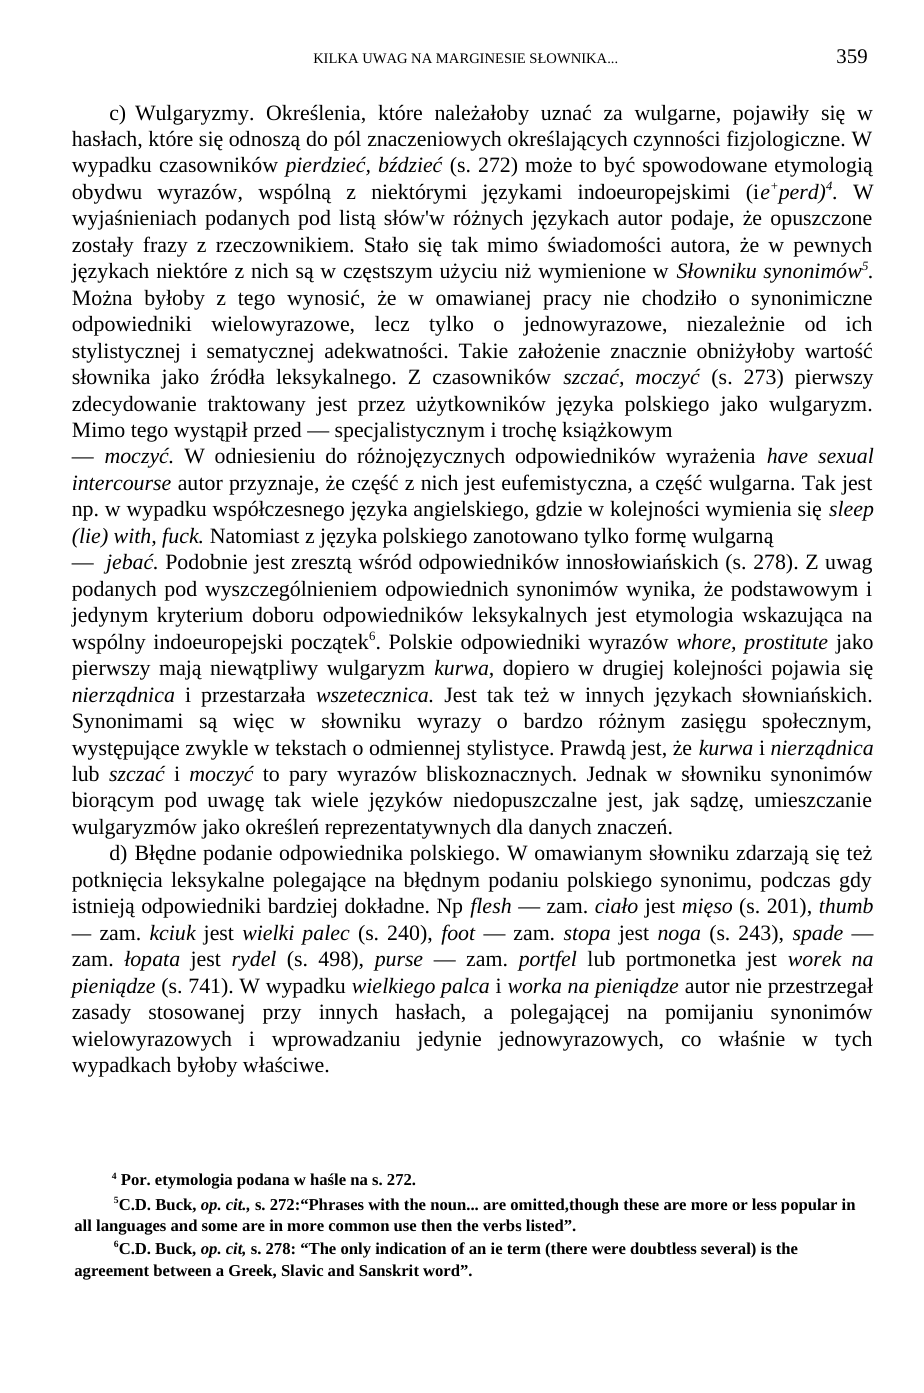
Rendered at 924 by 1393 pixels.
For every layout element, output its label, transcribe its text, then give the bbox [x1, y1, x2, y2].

text 359 [836, 47, 867, 68]
text KILKA UWAG NA MARGINESIE SŁOWNIKA... [313, 51, 618, 66]
text 6C.D. Buck, op. cit, s. 278: “The only indication of an ie term (there were doubtless several) is the agreement between a Greek, Slavic and Sanskrit word”. [74, 1237, 873, 1281]
list Błędne podanie odpowiednika polskiego. W omawianym słowniku zdarzają się też potknięcia leksykalne polegające na błędnym podaniu polskiego synonimu, podczas gdy istnieją odpowiedniki bardziej dokładne. Np flesh — zam. ciało jest mięso (s. 201), thumb — zam. kciuk jest wielki palec (s. 240), foot — zam. stopa jest noga (s. 243), spade — zam. łopata jest rydel (s. 498), purse — zam. portfel lub portmonetka jest worek na pieniądze (s. 741). W wypadku wielkiego palca i worka na pieniądze autor nie przestrzegał zasady stosowanej przy innych hasłach, a polegającej na pomijaniu synonimów wielowyrazowych i wprowadzaniu jedynie jednowyrazowych, co właśnie w tych wypadkach byłoby właściwe. [72, 840, 874, 1078]
list jebać. Podobnie jest zresztą wśród odpowiedników innosłowiańskich (s. 278). Z uwag podanych pod wyszczególnieniem odpowiednich synonimów wynika, że podstawowym i jedynym kryterium doboru odpowiedników leksykalnych jest etymologia wskazująca na wspólny indoeuropejski początek6. Polskie odpowiedniki wyrazów whore, prostitute jako pierwszy mają niewątpliwy wulgaryzm kurwa, dopiero w drugiej kolejności pojawia się nierządnica i przestarzała wszetecznica. Jest tak też w innych językach słowniańskich. Synonimami są więc w słowniku wyrazy o bardzo różnym zasięgu społecznym, występujące zwykle w tekstach o odmiennej stylistyce. Prawdą jest, że kurwa i nierządnica lub szczać i moczyć to pary wyrazów bliskoznacznych. Jednak w słowniku synonimów biorącym pod uwagę tak wiele języków niedopuszczalne jest, jak sądzę, umieszczanie wulgaryzmów jako określeń reprezentatywnych dla danych znaczeń. [72, 549, 874, 840]
text 4 Por. etymologia podana w haśle na s. 272. [112, 1168, 873, 1190]
list Wulgaryzmy. Określenia, które należałoby uznać za wulgarne, pojawiły się w hasłach, które się odnoszą do pól znaczeniowych określających czynności fizjologiczne. W wypadku czasowników pierdzieć, bździeć (s. 272) może to być spowodowane etymologią obydwu wyrazów, wspólną z niektórymi językami indoeuropejskimi (ie+perd)4. W wyjaśnieniach podanych pod listą słów'w różnych językach autor podaje, że opuszczone zostały frazy z rzeczownikiem. Stało się tak mimo świadomości autora, że w pewnych językach niektóre z nich są w częstszym użyciu niż wymienione w Słowniku synonimów5. Można byłoby z tego wynosić, że w omawianej pracy nie chodziło o synonimiczne odpowiedniki wielowyrazowe, lecz tylko o jednowyrazowe, niezależnie od ich stylistycznej i sematycznej adekwatności. Takie założenie znacznie obniżyłoby wartość słownika jako źródła leksykalnego. Z czasowników szczać, moczyć (s. 273) pierwszy zdecydowanie traktowany jest przez użytkowników języka polskiego jako wulgaryzm. Mimo tego wystąpił przed — specjalistycznym i trochę książkowym [72, 99, 874, 443]
list moczyć. W odniesieniu do różnojęzycznych odpowiedników wyrażenia have sexual intercourse autor przyznaje, że część z nich jest eufemistyczna, a część wulgarna. Tak jest np. w wypadku współczesnego języka angielskiego, gdzie w kolejności wymienia się sleep (lie) with, fuck. Natomiast z języka polskiego zanotowano tylko formę wulgarną [72, 443, 874, 549]
text 5C.D. Buck, op. cit., s. 272:“Phrases with the noun... are omitted,though these are more or less popular in all languages and some are in more common use then the verbs listed”. [74, 1192, 873, 1236]
